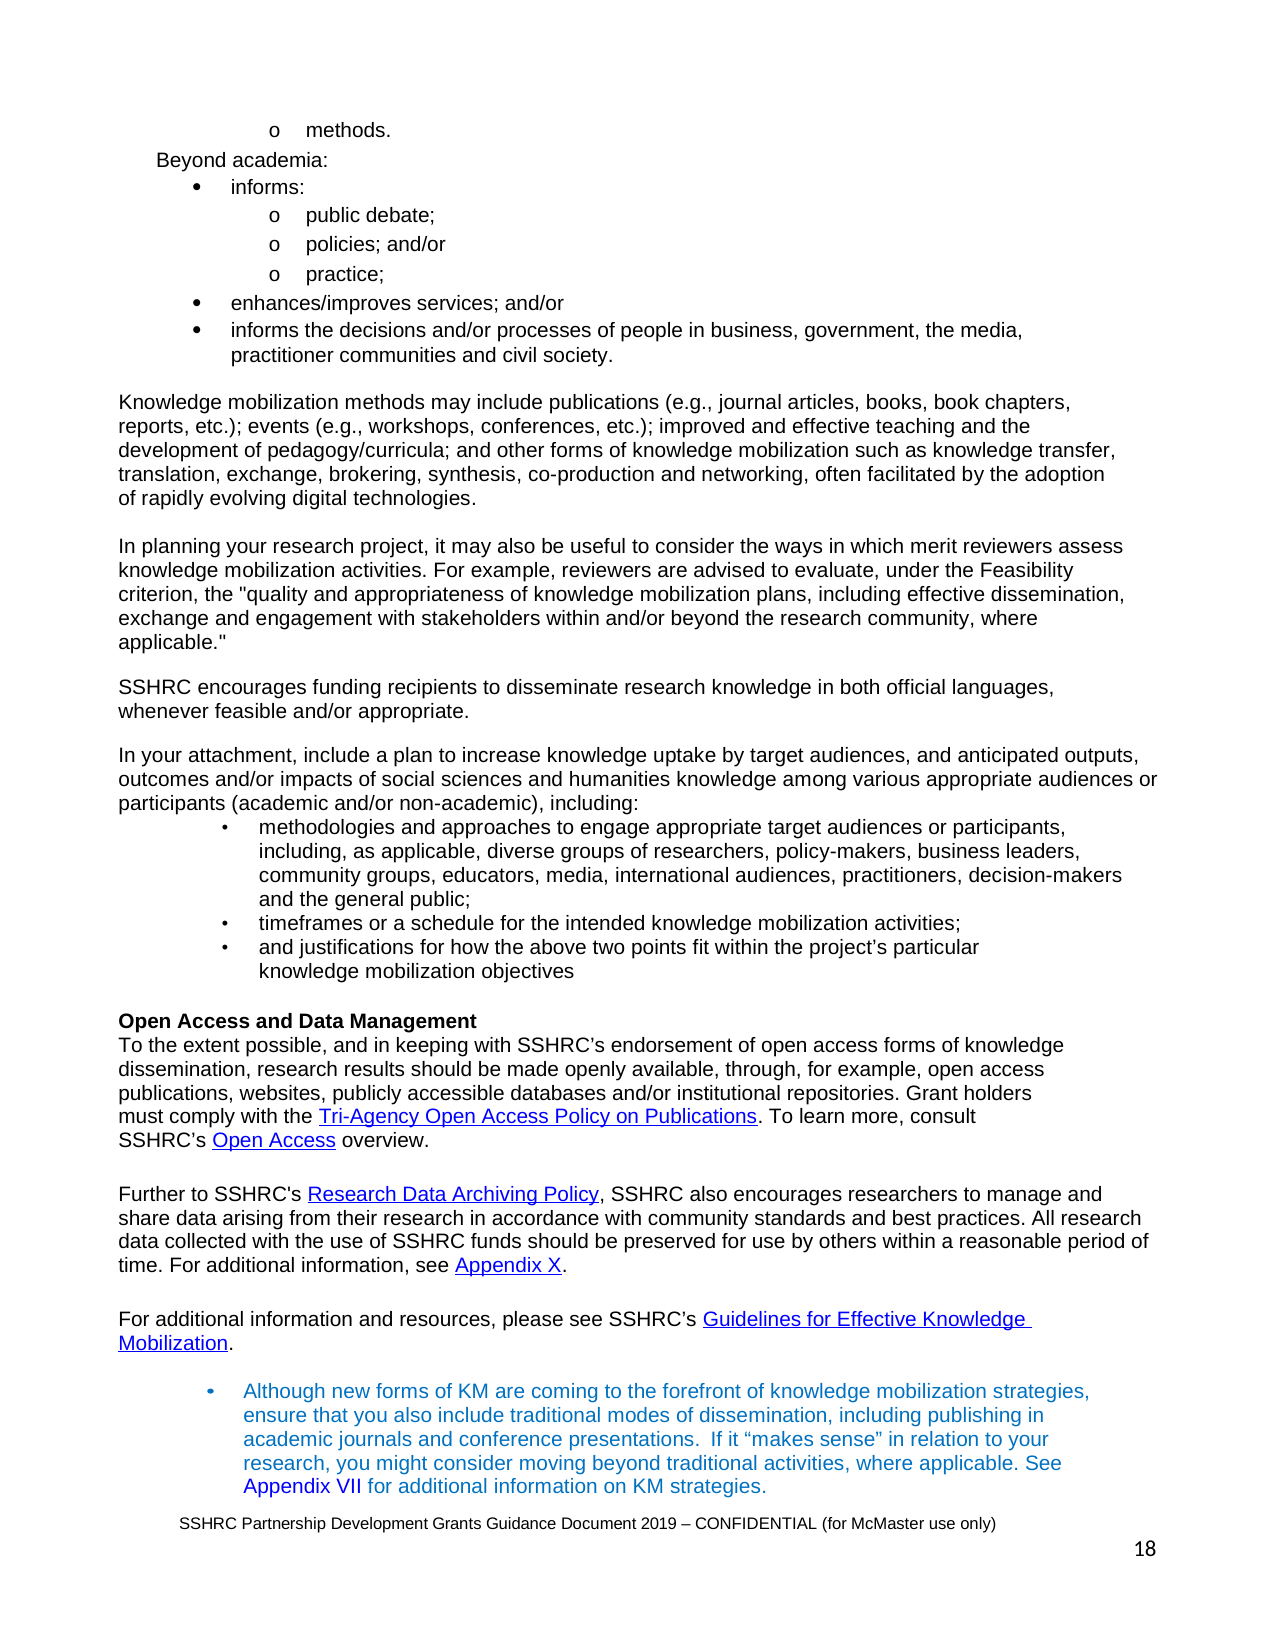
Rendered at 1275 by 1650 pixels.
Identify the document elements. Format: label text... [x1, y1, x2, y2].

list timeframes or a schedule for the intended knowledge mobilization activities; [221, 911, 1159, 935]
text In planning your research project, it may also be useful to consider the ways in which merit reviewers assess knowledge mobilization activities. For example, reviewers are advised to evaluate, under the Feasibility criterion, the "quality and appropriateness of knowledge mobilization plans, including effective dissemination, exchange and engagement with stakeholders within and/or beyond the research community, where applicable." [118, 534, 1134, 654]
list public debate; [268, 203, 1119, 228]
list enhances/improves services; and/or [193, 291, 1119, 315]
list practice; [268, 261, 1119, 287]
text In your attachment, include a plan to increase knowledge uptake by target audiences, and anticipated outputs, outcomes and/or impacts of social sciences and humanities knowledge among various appropriate audiences or participants (academic and/or non-academic), including: [118, 743, 1159, 815]
text SSHRC encourages funding recipients to disseminate research knowledge in both official languages, whenever feasible and/or appropriate. [118, 674, 1104, 722]
text Further to SSHRC's Research Data Archiving Policy, SSHRC also encourages researchers to manage and share data arising from their research in accordance with community standards and best practices. All research data collected with the use of SSHRC funds should be preserved for use by others within a reasonable period of time. For additional information, see Appendix X. [118, 1181, 1157, 1277]
text • Although new forms of KM are coming to the forefront of knowledge mobilization strategies, ensure that you also include traditional modes of dissemination, including publishing in academic journals and conference presentations. If it “makes sense” in relation to your research, you might consider moving beyond traditional activities, where applicable. See Appendix VII for additional information on KM strategies. [206, 1379, 1128, 1498]
list and justifications for how the above two points fit within the project’s particular knowledge mobilization objectives [221, 935, 1071, 983]
list methods. [268, 118, 1119, 144]
text Open Access and Data Management To the extent possible, and in keeping with SSHRC’s endorsement of open access forms of knowledge dissemination, research results should be made openly available, through, for example, open access publications, websites, publicly accessible databases and/or institutional repositories. Grant holders must comply with the Tri-Agency Open Access Policy on Publications. To learn more, consult SSHRC’s Open Access overview. [118, 1008, 1071, 1152]
list informs: [193, 175, 1119, 199]
list informs the decisions and/or processes of people in business, government, the media, practitioner communities and civil society. [193, 318, 1119, 366]
text Beyond academia: [156, 147, 1119, 171]
text For additional information and resources, please see SSHRC’s Guidelines for Effective Knowledge Mobilization. [118, 1306, 1061, 1354]
list methodologies and approaches to engage appropriate target audiences or participants, including, as applicable, diverse groups of researchers, policy-makers, business leaders, community groups, educators, media, international audiences, practitioners, decision-makers and the general public; [221, 815, 1146, 911]
text Knowledge mobilization methods may include publications (e.g., journal articles, books, book chapters, reports, etc.); events (e.g., workshops, conferences, etc.); improved and effective teaching and the development of pedagogy/curricula; and other forms of knowledge mobilization such as knowledge transfer, translation, exchange, brokering, synthesis, co-production and networking, often facilitated by the adoption of rapidly evolving digital technologies. [118, 390, 1120, 510]
list policies; and/or [268, 232, 1119, 258]
